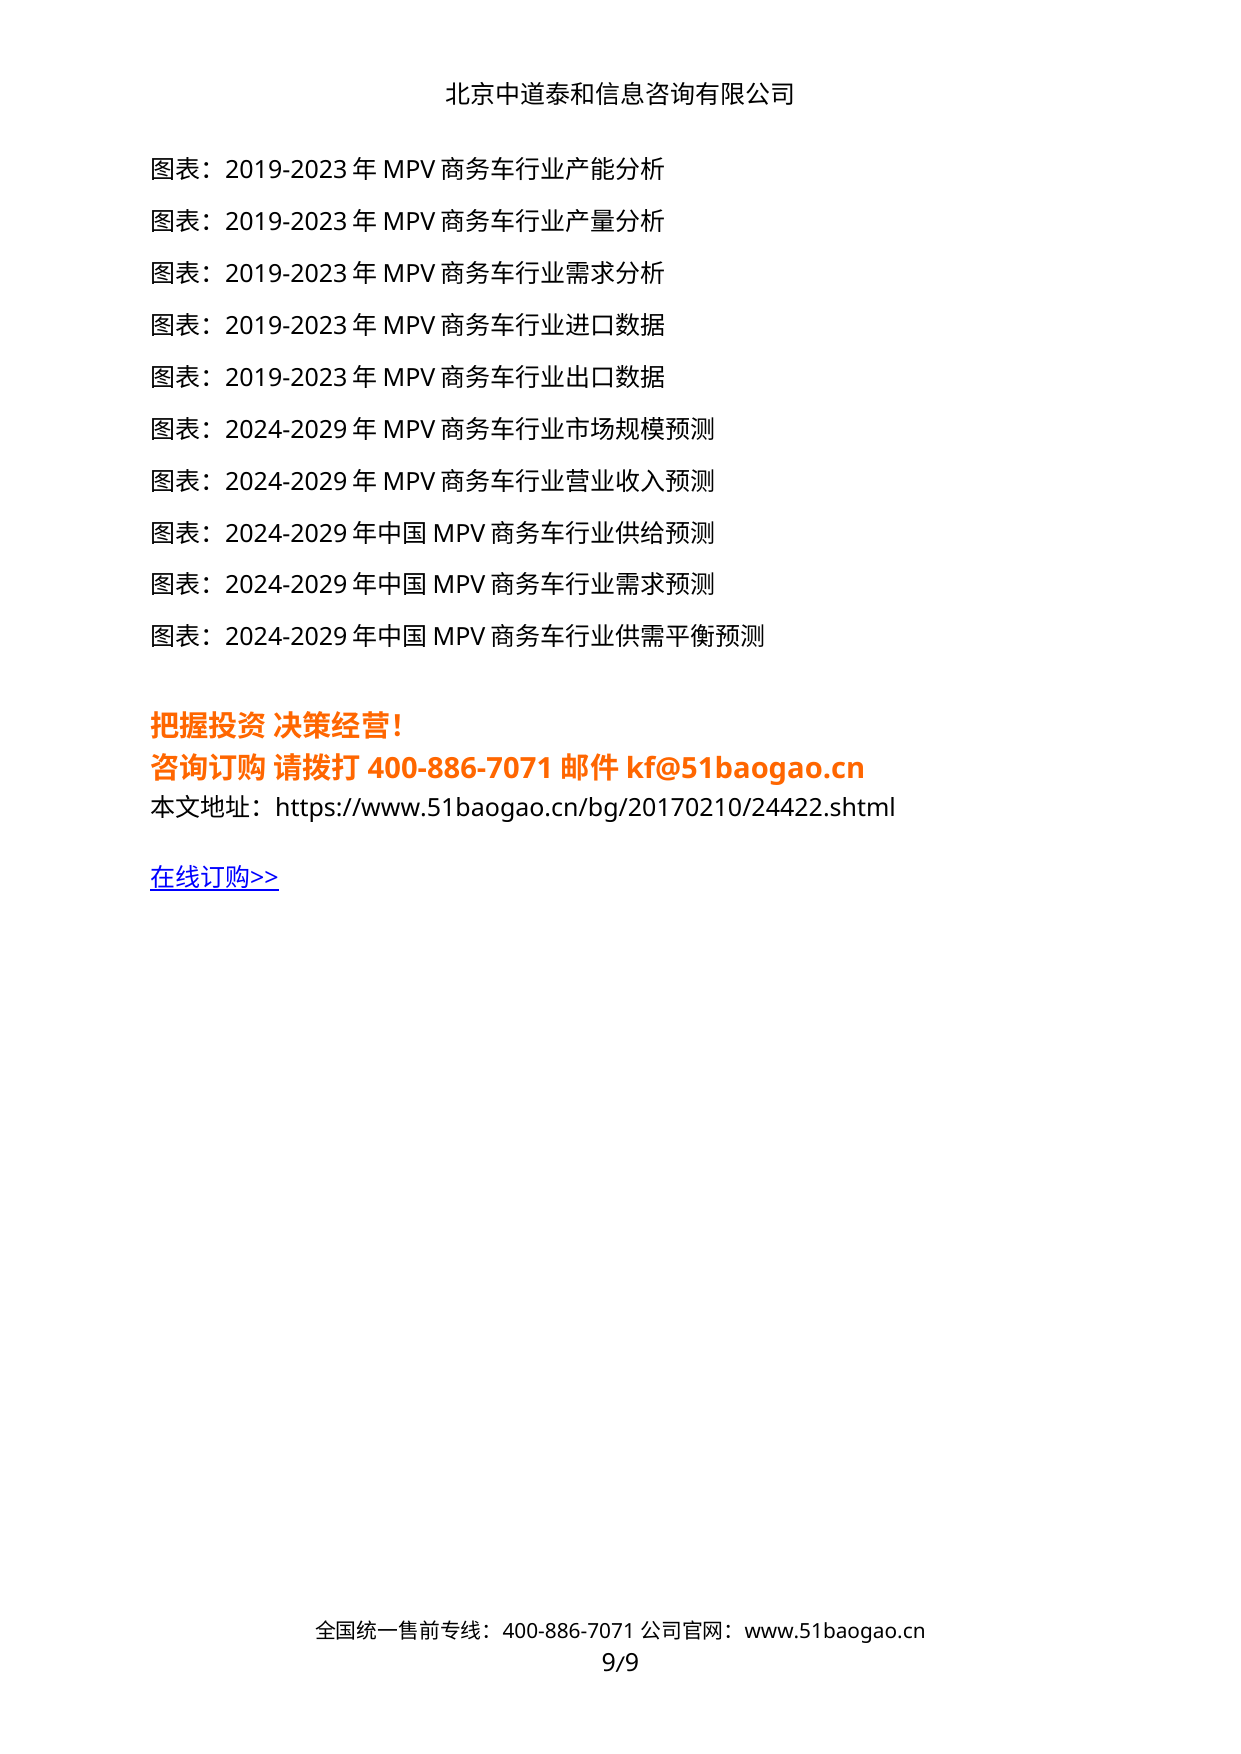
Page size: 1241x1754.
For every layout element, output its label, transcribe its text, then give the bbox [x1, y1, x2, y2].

text 图表：2019-2023年MPV商务车行业产量分析 [150, 202, 1090, 238]
text 图表：2019-2023年MPV商务车行业产能分析 [150, 150, 1090, 186]
text 图表：2024-2029年中国MPV商务车行业供给预测 [150, 513, 1090, 549]
text 图表：2019-2023年MPV商务车行业进口数据 [150, 306, 1090, 342]
text 图表：2024-2029年中国MPV商务车行业供需平衡预测 [150, 617, 1090, 653]
text 图表：2024-2029年MPV商务车行业营业收入预测 [150, 461, 1090, 497]
text 图表：2019-2023年MPV商务车行业需求分析 [150, 254, 1090, 290]
text 把握投资 决策经营！咨询订购 请拨打 400-886-7071 邮件 kf@51baogao.cn本文地址：https://www.51baogao.cn/bg/20170210/24422.shtml [150, 669, 1090, 824]
text 图表：2024-2029年MPV商务车行业市场规模预测 [150, 409, 1090, 446]
text 图表：2024-2029年中国MPV商务车行业需求预测 [150, 565, 1090, 601]
text 图表：2019-2023年MPV商务车行业出口数据 [150, 357, 1090, 394]
text 在线订购>> [150, 824, 1090, 894]
